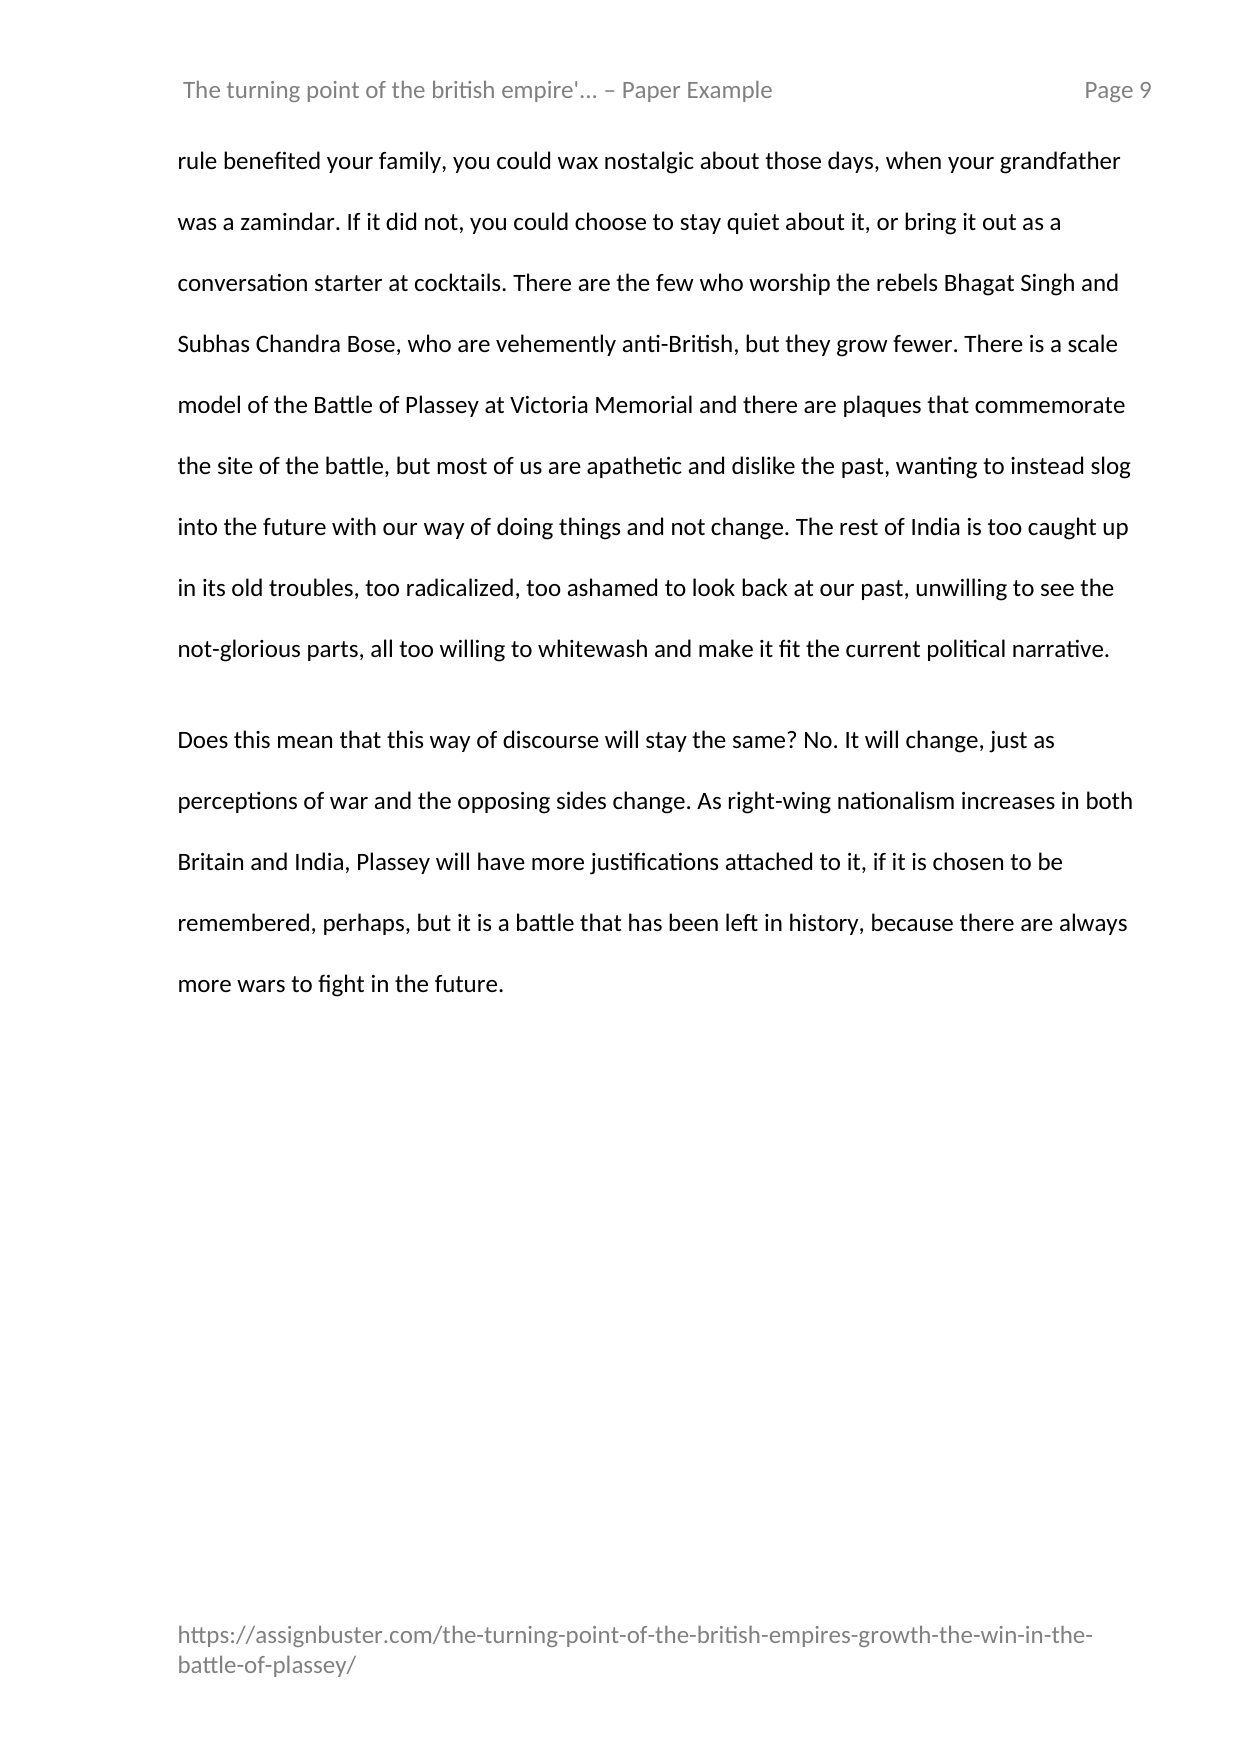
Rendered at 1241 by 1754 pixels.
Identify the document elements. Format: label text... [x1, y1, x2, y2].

text Does this mean that this way of discourse will stay the same? No. It will change, just as perceptions of war and the opposing sides change. As right-wing nationalism increases in both Britain and India, Plassey will have more justifications attached to it, if it is chosen to be remembered, perhaps, but it is a battle that has been left in history, because there are always more wars to fight in the future. [177, 724, 1152, 998]
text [177, 145, 1152, 664]
